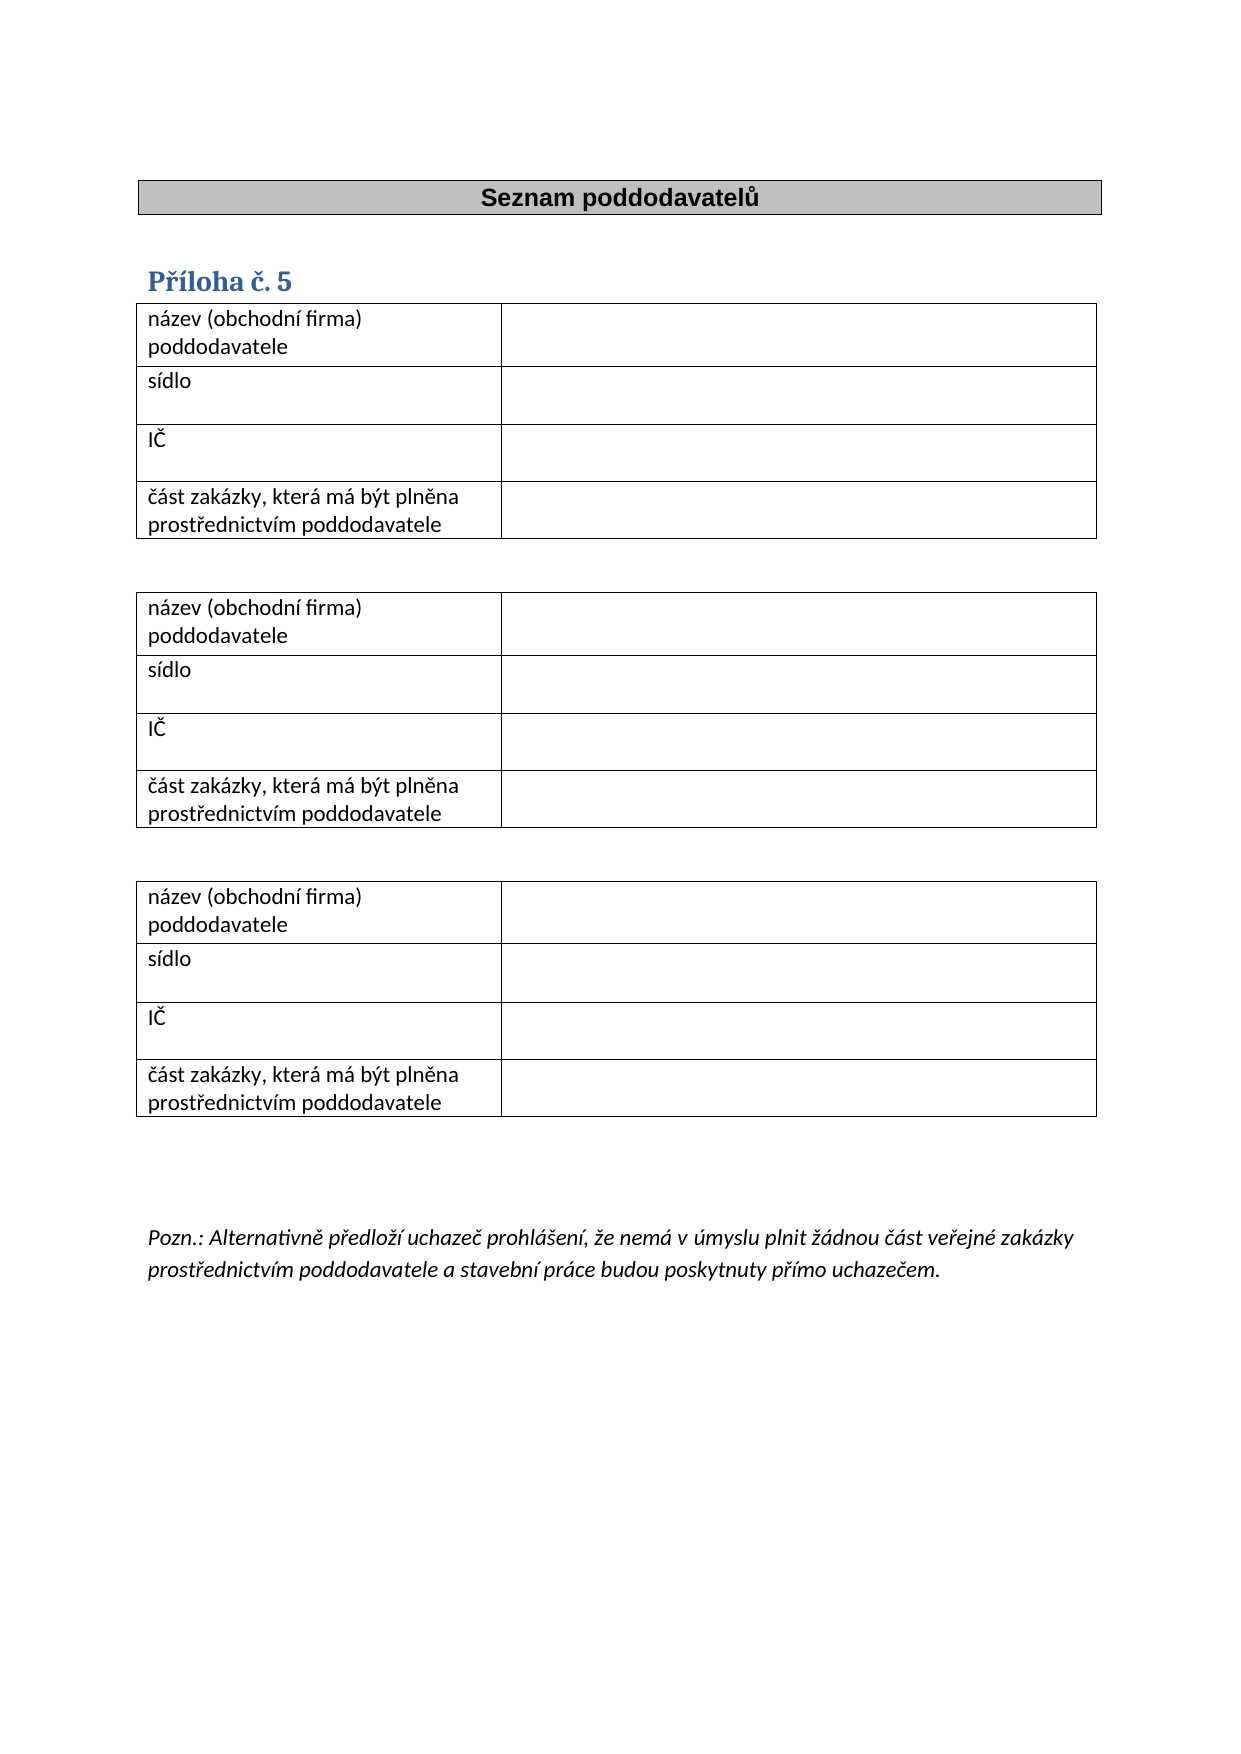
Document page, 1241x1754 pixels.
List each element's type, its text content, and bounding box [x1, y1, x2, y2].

table_cell [502, 1060, 1096, 1116]
table_cell [502, 944, 1096, 1002]
table_header [502, 882, 1096, 943]
table_cell [502, 425, 1096, 481]
table_cell sídlo [137, 944, 501, 1002]
table_header název (obchodní firma) poddodavatele [137, 304, 501, 366]
table_cell [502, 714, 1096, 770]
text Seznam poddodavatelů [139, 181, 1101, 214]
table_cell část zakázky, která má být plněna prostřednictvím poddodavatele [137, 1060, 501, 1116]
table_header [502, 593, 1096, 654]
table_header název (obchodní firma) poddodavatele [137, 882, 501, 943]
table_cell [502, 656, 1096, 713]
table_header [502, 304, 1096, 366]
table_cell [502, 771, 1096, 827]
table_cell IČ [137, 1003, 501, 1059]
table_cell část zakázky, která má být plněna prostřednictvím poddodavatele [137, 482, 501, 538]
text Pozn.: Alternativně předloží uchazeč prohlášení, že nemá v úmyslu plnit žádnou část veřejné zakázky prostřednictvím poddodavatele a stavební práce budou poskytnuty přímo uchazečem. [148, 1223, 1093, 1283]
table_cell [502, 367, 1096, 424]
table_cell [502, 482, 1096, 538]
table_cell sídlo [137, 656, 501, 713]
table_cell IČ [137, 714, 501, 770]
table_header název (obchodní firma) poddodavatele [137, 593, 501, 654]
table_cell část zakázky, která má být plněna prostřednictvím poddodavatele [137, 771, 501, 827]
table_cell sídlo [137, 367, 501, 424]
subtitle Příloha č. 5 [148, 265, 1093, 298]
table_cell [502, 1003, 1096, 1059]
table_cell IČ [137, 425, 501, 481]
